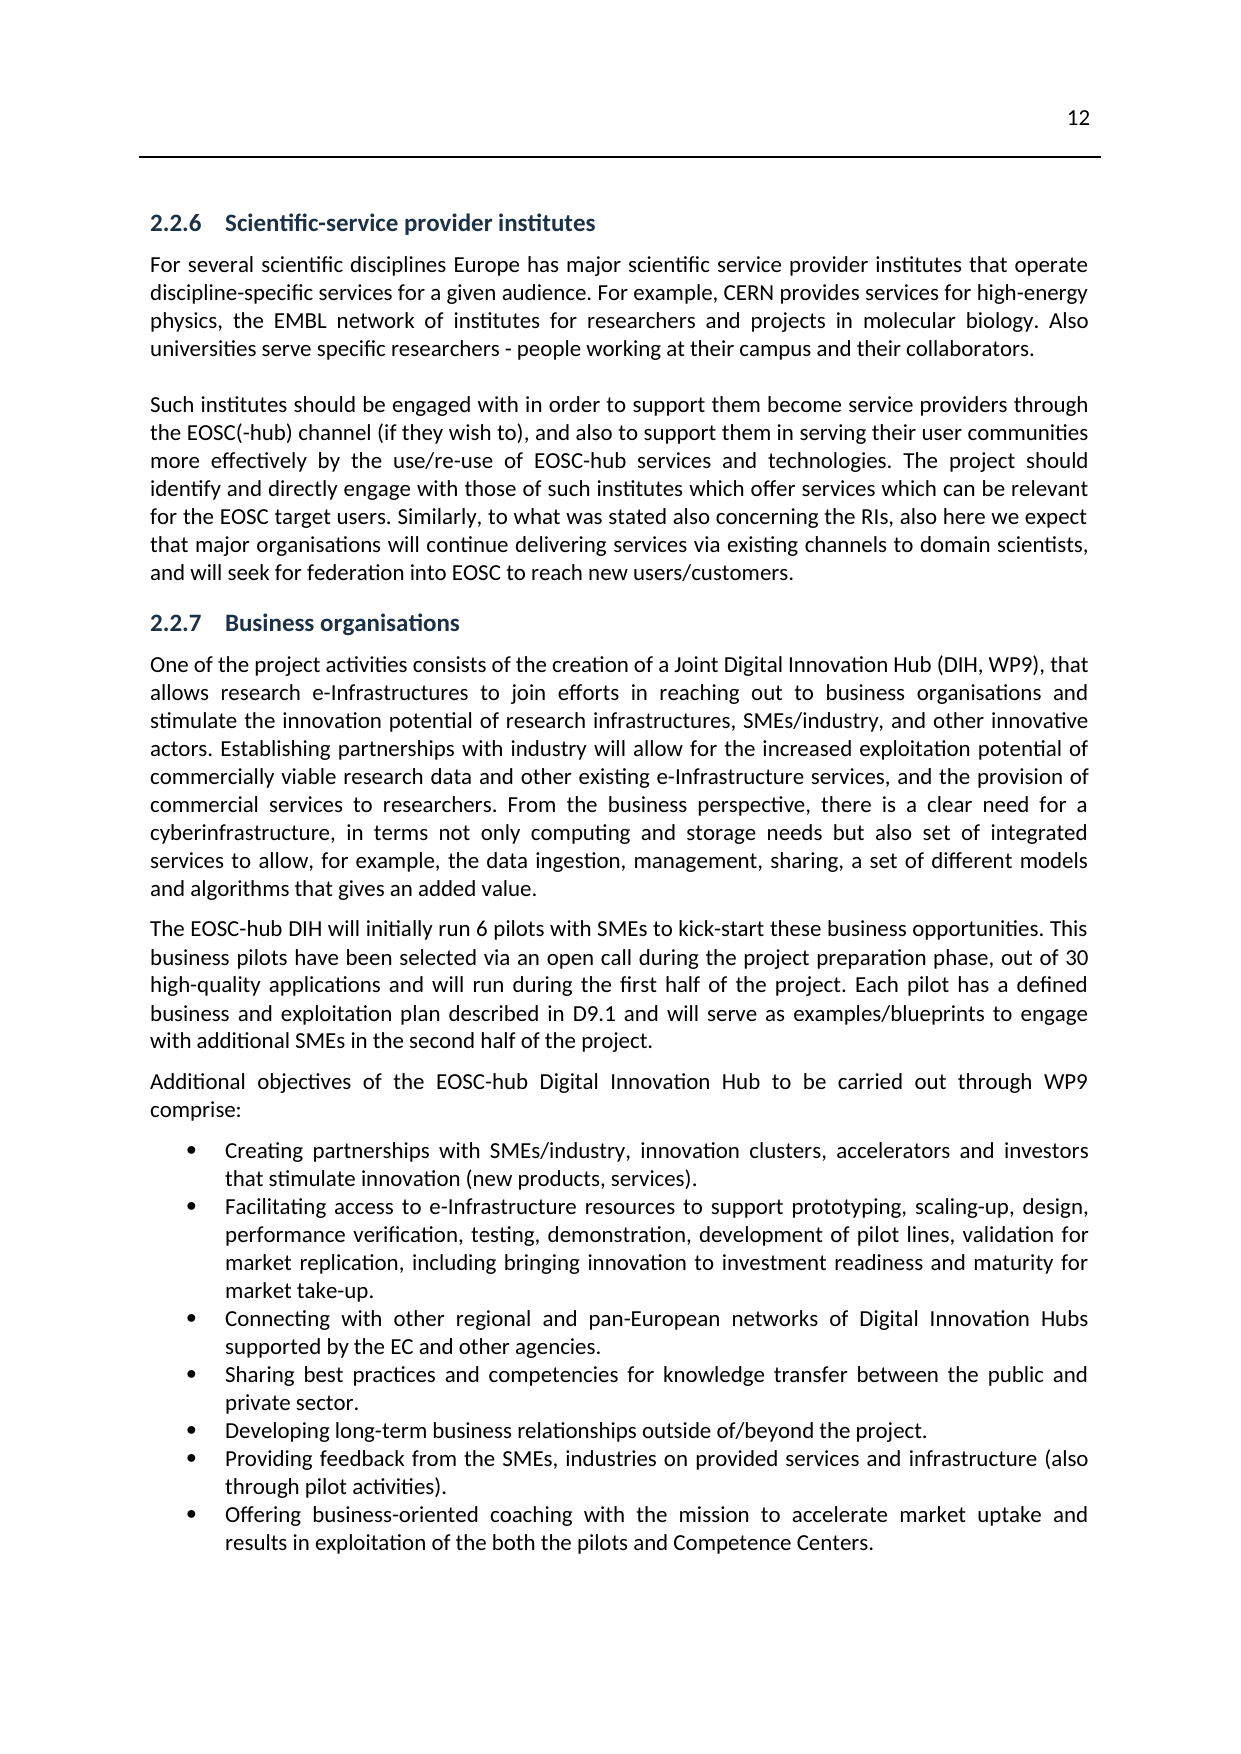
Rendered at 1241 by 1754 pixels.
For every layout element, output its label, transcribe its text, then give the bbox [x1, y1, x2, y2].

list Connecting with other regional and pan-European networks of Digital Innovation Hubs supported by the EC and other agencies. [187, 1304, 1090, 1360]
list Creating partnerships with SMEs/industry, innovation clusters, accelerators and investors that stimulate innovation (new products, services). [187, 1136, 1090, 1192]
list Providing feedback from the SMEs, industries on provided services and infrastructure (also through pilot activities). [187, 1444, 1090, 1500]
subtitle Scientific-service provider institutes [150, 207, 1090, 237]
subtitle Business organisations [150, 607, 1090, 637]
list Developing long-term business relationships outside of/beyond the project. [187, 1416, 1090, 1444]
list Sharing best practices and competencies for knowledge transfer between the public and private sector. [187, 1360, 1090, 1416]
list Facilitating access to e-Infrastructure resources to support prototyping, scaling-up, design, performance verification, testing, demonstration, development of pilot lines, validation for market replication, including bringing innovation to investment readiness and maturity for market take-up. [187, 1192, 1090, 1304]
text The EOSC-hub DIH will initially run 6 pilots with SMEs to kick-start these business opportunities. This business pilots have been selected via an open call during the project preparation phase, out of 30 high-quality applications and will run during the first half of the project. Each pilot has a defined business and exploitation plan described in D9.1 and will serve as examples/blueprints to engage with additional SMEs in the second half of the project. [150, 914, 1090, 1055]
text For several scientific disciplines Europe has major scientific service provider institutes that operate discipline-specific services for a given audience. For example, CERN provides services for high-energy physics, the EMBL network of institutes for researchers and projects in molecular biology. Also universities serve specific researchers - people working at their campus and their collaborators. [150, 250, 1090, 362]
text Additional objectives of the EOSC-hub Digital Innovation Hub to be carried out through WP9 comprise: [150, 1067, 1090, 1123]
text One of the project activities consists of the creation of a Joint Digital Innovation Hub (DIH, WP9), that allows research e-Infrastructures to join efforts in reaching out to business organisations and stimulate the innovation potential of research infrastructures, SMEs/industry, and other innovative actors. Establishing partnerships with industry will allow for the increased exploitation potential of commercially viable research data and other existing e-Infrastructure services, and the provision of commercial services to researchers. From the business perspective, there is a clear need for a cyberinfrastructure, in terms not only computing and storage needs but also set of integrated services to allow, for example, the data ingestion, management, sharing, a set of different models and algorithms that gives an added value. [150, 650, 1090, 902]
list Offering business-oriented coaching with the mission to accelerate market uptake and results in exploitation of the both the pilots and Competence Centers. [187, 1500, 1090, 1556]
text Such institutes should be engaged with in order to support them become service providers through the EOSC(-hub) channel (if they wish to), and also to support them in serving their user communities more effectively by the use/re-use of EOSC-hub services and technologies. The project should identify and directly engage with those of such institutes which offer services which can be relevant for the EOSC target users. Similarly, to what was stated also concerning the RIs, also here we expect that major organisations will continue delivering services via existing channels to domain scientists, and will seek for federation into EOSC to reach new users/customers. [150, 390, 1090, 586]
